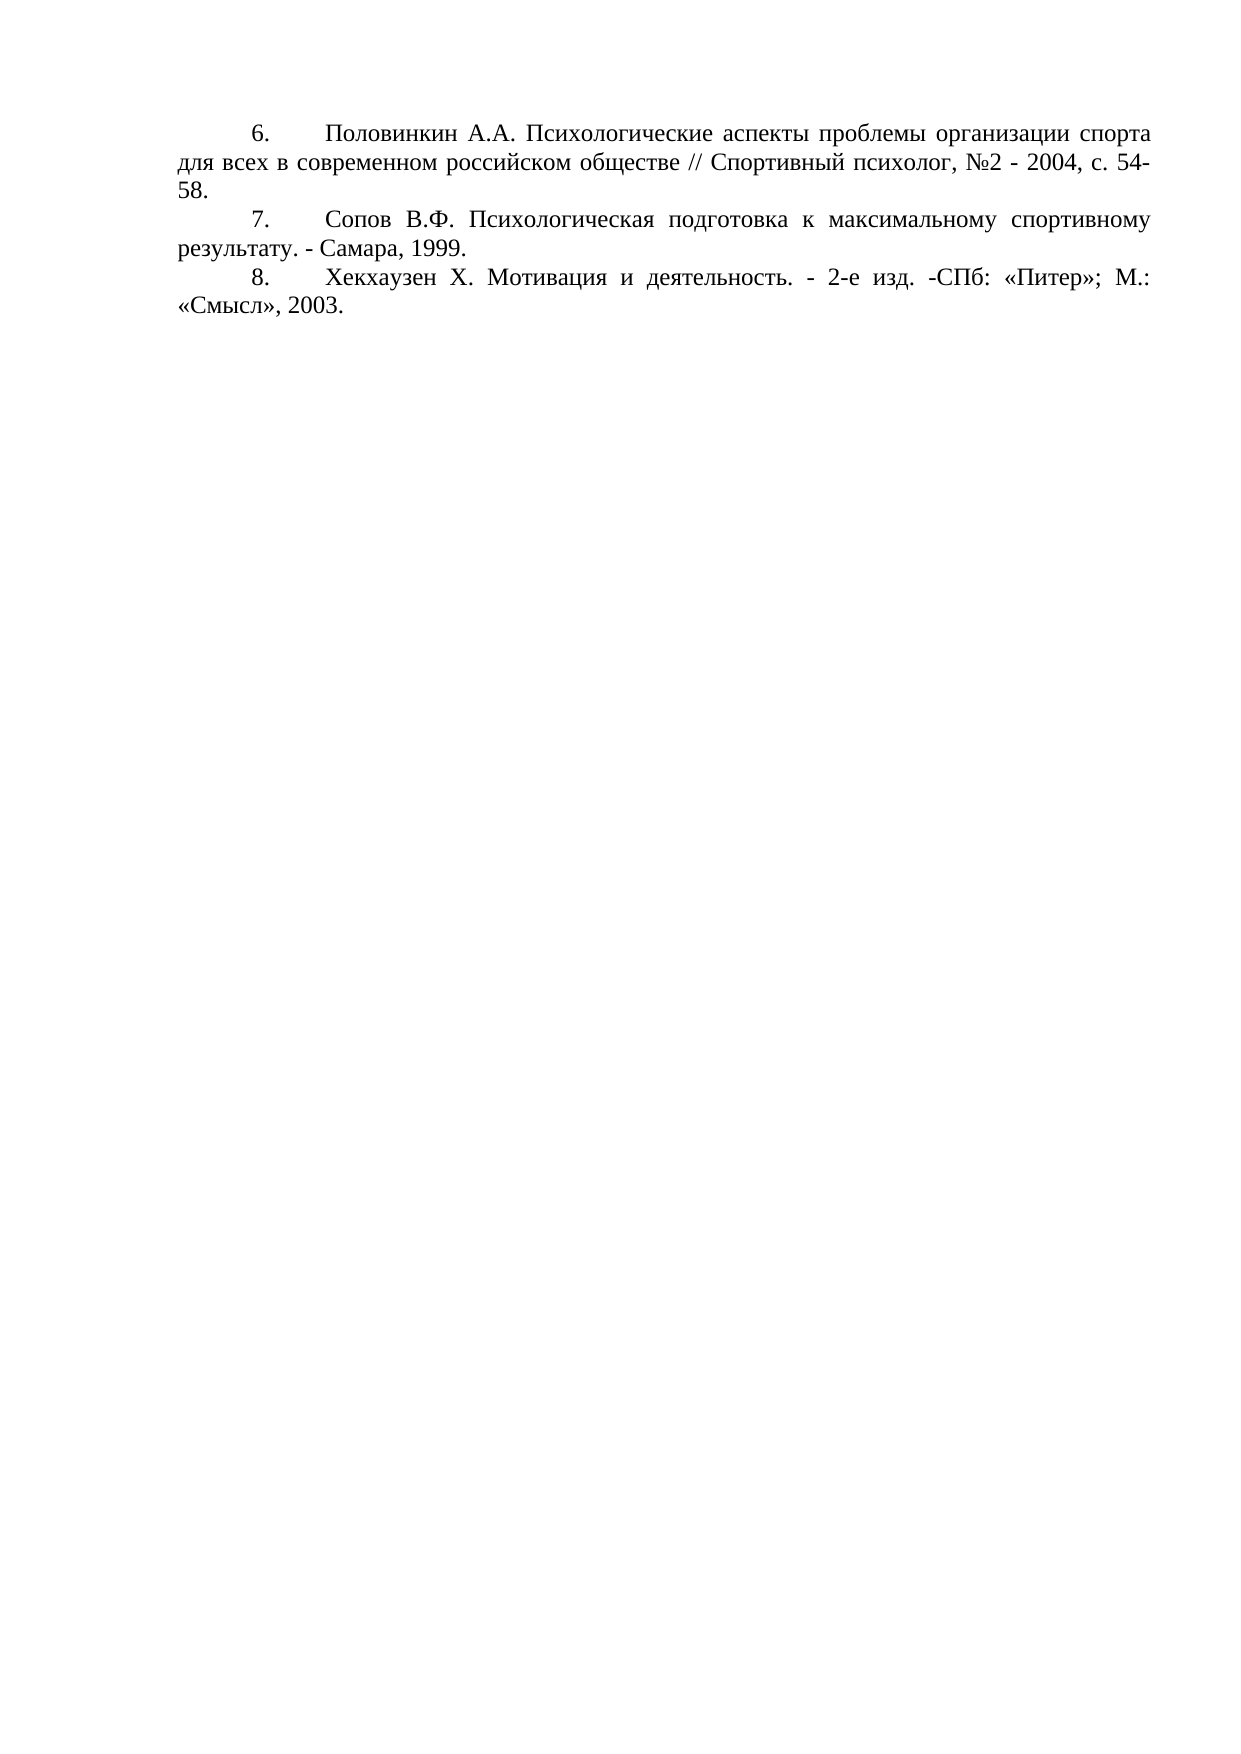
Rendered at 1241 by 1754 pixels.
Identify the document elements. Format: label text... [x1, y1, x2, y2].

list Хекхаузен Х. Мотивация и деятельность. - 2-е изд. -СПб: «Питер»; М.: «Смысл», 2003. [177, 262, 1152, 319]
list Половинкин А.А. Психологические аспекты проблемы организации спорта для всех в современном российском обществе // Спортивный психолог, №2 - 2004, с. 54-58. [177, 118, 1152, 204]
list Сопов В.Ф. Психологическая подготовка к максимальному спортивному результату. - Самара, 1999. [177, 204, 1152, 262]
